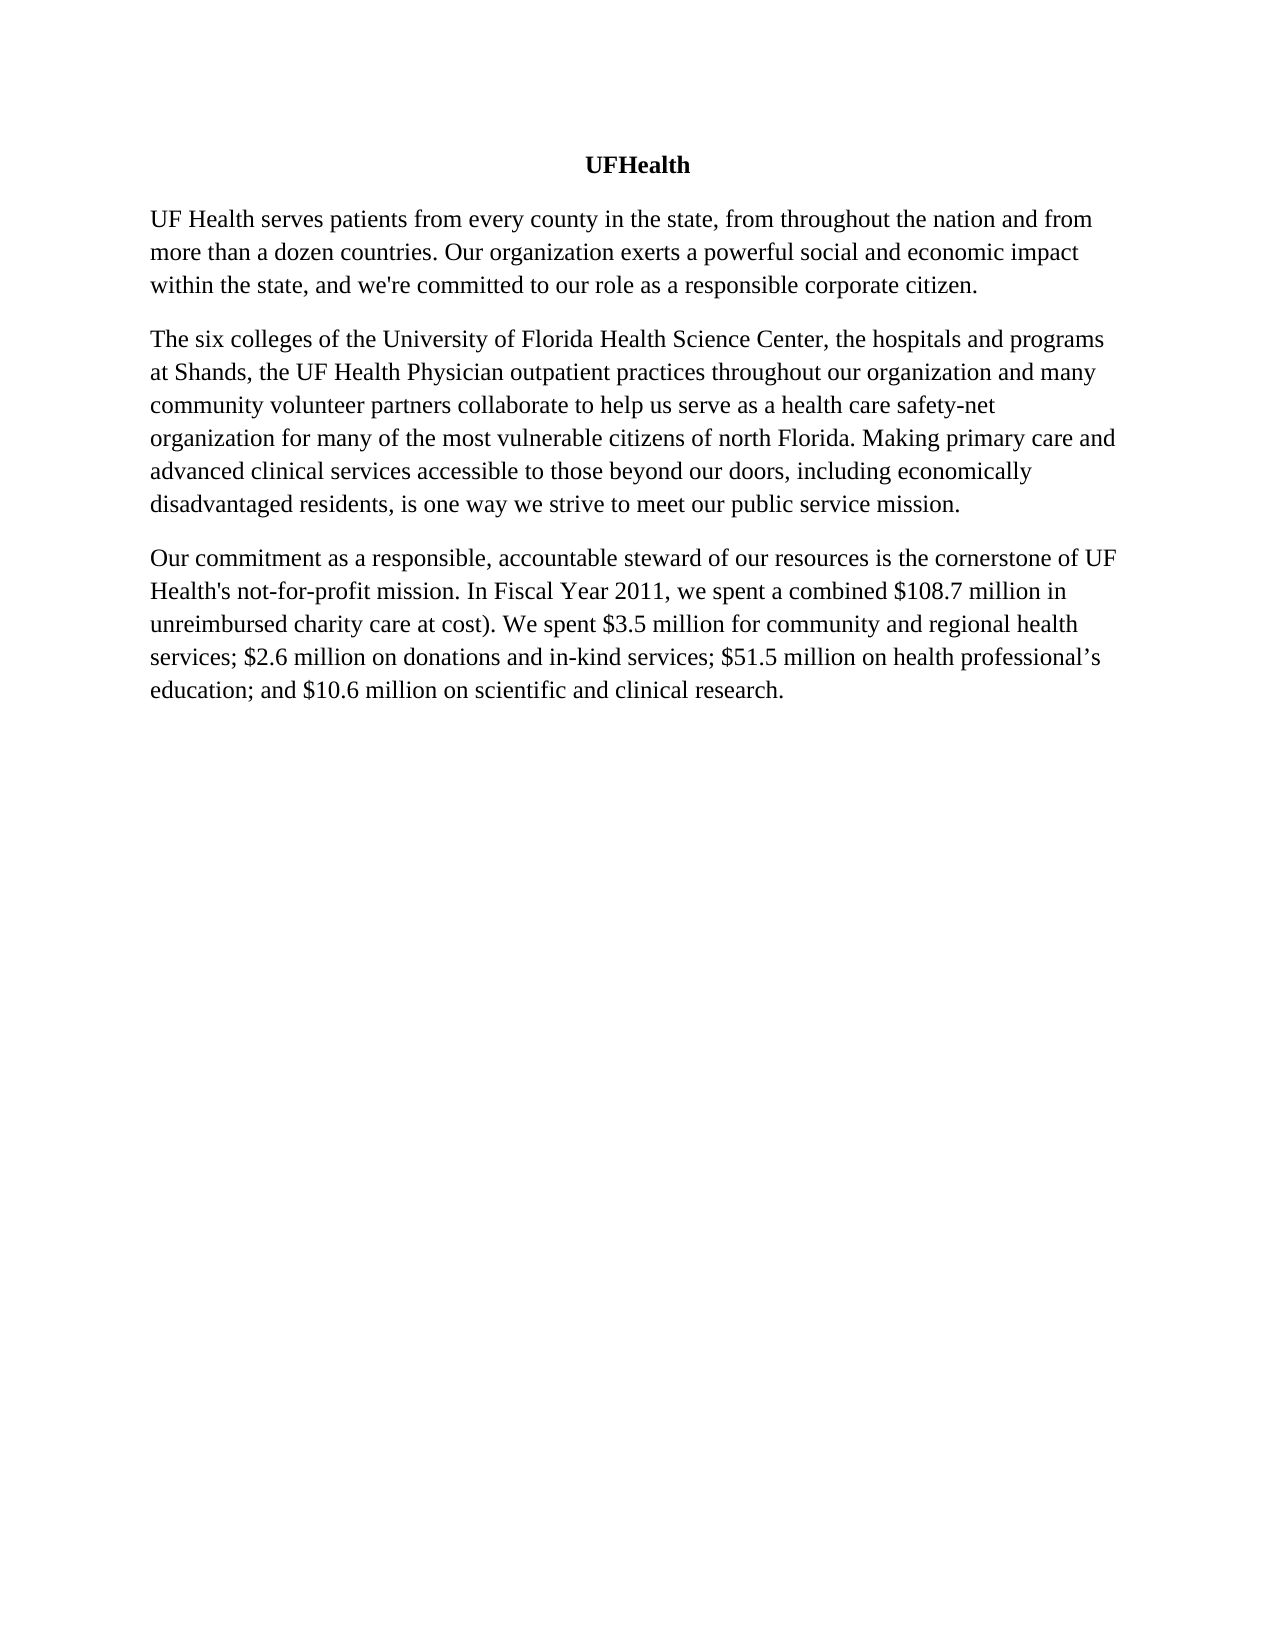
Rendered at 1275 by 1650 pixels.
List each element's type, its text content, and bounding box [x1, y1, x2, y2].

text The six colleges of the University of Florida Health Science Center, the hospitals and programs at Shands, the UF Health Physician outpatient practices throughout our organization and many community volunteer partners collaborate to help us serve as a health care safety-net organization for many of the most vulnerable citizens of north Florida. Making primary care and advanced clinical services accessible to those beyond our doors, including economically disadvantaged residents, is one way we strive to meet our public service mission. [150, 324, 1125, 518]
text UF Health serves patients from every county in the state, from throughout the nation and from more than a dozen countries. Our organization exerts a powerful social and economic impact within the state, and we're committed to our role as a responsible corporate citizen. [150, 204, 1125, 299]
text UFHealth [150, 150, 1125, 179]
text Our commitment as a responsible, accountable steward of our resources is the cornerstone of UF Health's not-for-profit mission. In Fiscal Year 2011, we spent a combined $108.7 million in unreimbursed charity care at cost). We spent $3.5 million for community and regional health services; $2.6 million on donations and in-kind services; $51.5 million on health professional’s education; and $10.6 million on scientific and clinical research. [150, 543, 1125, 703]
